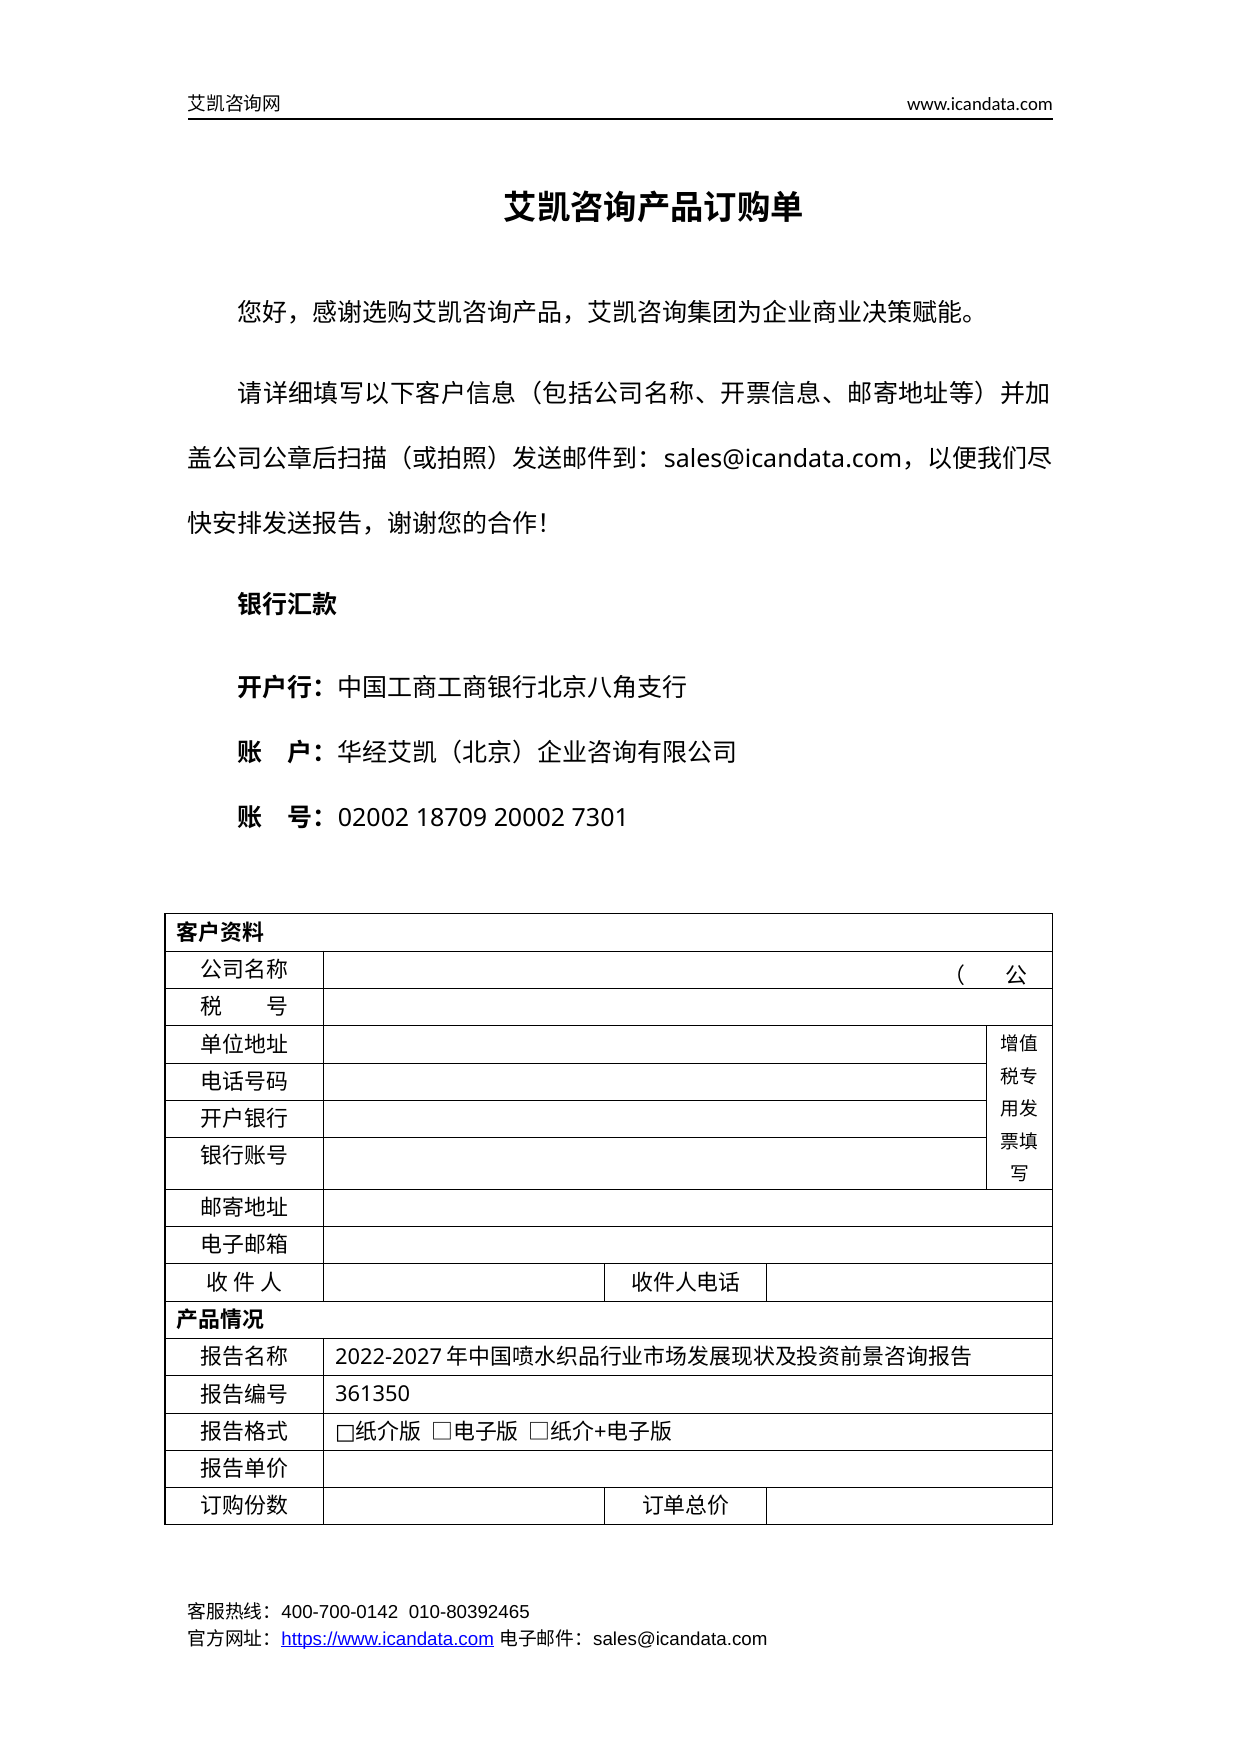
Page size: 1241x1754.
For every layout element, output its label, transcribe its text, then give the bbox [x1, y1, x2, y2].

table_cell 报告编号 [166, 1376, 323, 1412]
table_cell [324, 1138, 986, 1189]
table_cell 2022-2027年中国喷水织品行业市场发展现状及投资前景咨询报告 [324, 1339, 1052, 1375]
text 账 号：02002 18709 20002 7301 [187, 783, 1053, 848]
text 请详细填写以下客户信息（包括公司名称、开票信息、邮寄地址等）并加盖公司公章后扫描（或拍照）发送邮件到：sales@icandata.com，以便我们尽快安排发送报告，谢谢您的合作！ [187, 359, 1053, 554]
table_cell 收件人电话 [605, 1264, 766, 1301]
table_cell 报告单价 [166, 1451, 323, 1487]
table_cell [324, 989, 1052, 1025]
table_cell [767, 1488, 1052, 1524]
text 账 户：华经艾凯（北京）企业咨询有限公司 [187, 718, 1053, 783]
table_cell [324, 1190, 1052, 1226]
table_cell [324, 1026, 986, 1062]
text 您好，感谢选购艾凯咨询产品，艾凯咨询集团为企业商业决策赋能。 [187, 278, 1053, 343]
table_cell 产品情况 [166, 1302, 1052, 1338]
table_cell 报告格式 [166, 1414, 323, 1450]
table_cell 收 件 人 [166, 1264, 323, 1301]
table_cell 开户银行 [166, 1101, 323, 1137]
text 银行汇款 [187, 570, 1053, 635]
text 艾凯咨询产品订购单 [187, 172, 1053, 237]
table_cell 电话号码 [166, 1064, 323, 1100]
table_cell [324, 1064, 986, 1100]
table_cell 税 号 [166, 989, 323, 1025]
table_cell [324, 1488, 604, 1524]
table_cell [324, 1227, 1052, 1263]
table_cell 订购份数 [166, 1488, 323, 1524]
table_cell 公司名称 [166, 952, 323, 988]
table_cell 单位地址 [166, 1026, 323, 1062]
table_cell [324, 1101, 986, 1137]
table_cell □纸介版 □电子版 □纸介+电子版 [324, 1414, 1052, 1450]
table_cell [324, 952, 1052, 988]
table_cell 订单总价 [605, 1488, 766, 1524]
table_cell 报告名称 [166, 1339, 323, 1375]
table_cell 电子邮箱 [166, 1227, 323, 1263]
table_cell 361350 [324, 1376, 1052, 1412]
table_cell [324, 1451, 1052, 1487]
text 开户行：中国工商工商银行北京八角支行 [187, 653, 1053, 718]
table_header 客户资料 [166, 914, 1052, 951]
table_cell 增值税专用发票填写 [987, 1026, 1052, 1189]
table_cell [767, 1264, 1052, 1301]
table_cell 邮寄地址 [166, 1190, 323, 1226]
table_cell 银行账号 [166, 1138, 323, 1189]
table_cell [324, 1264, 604, 1301]
